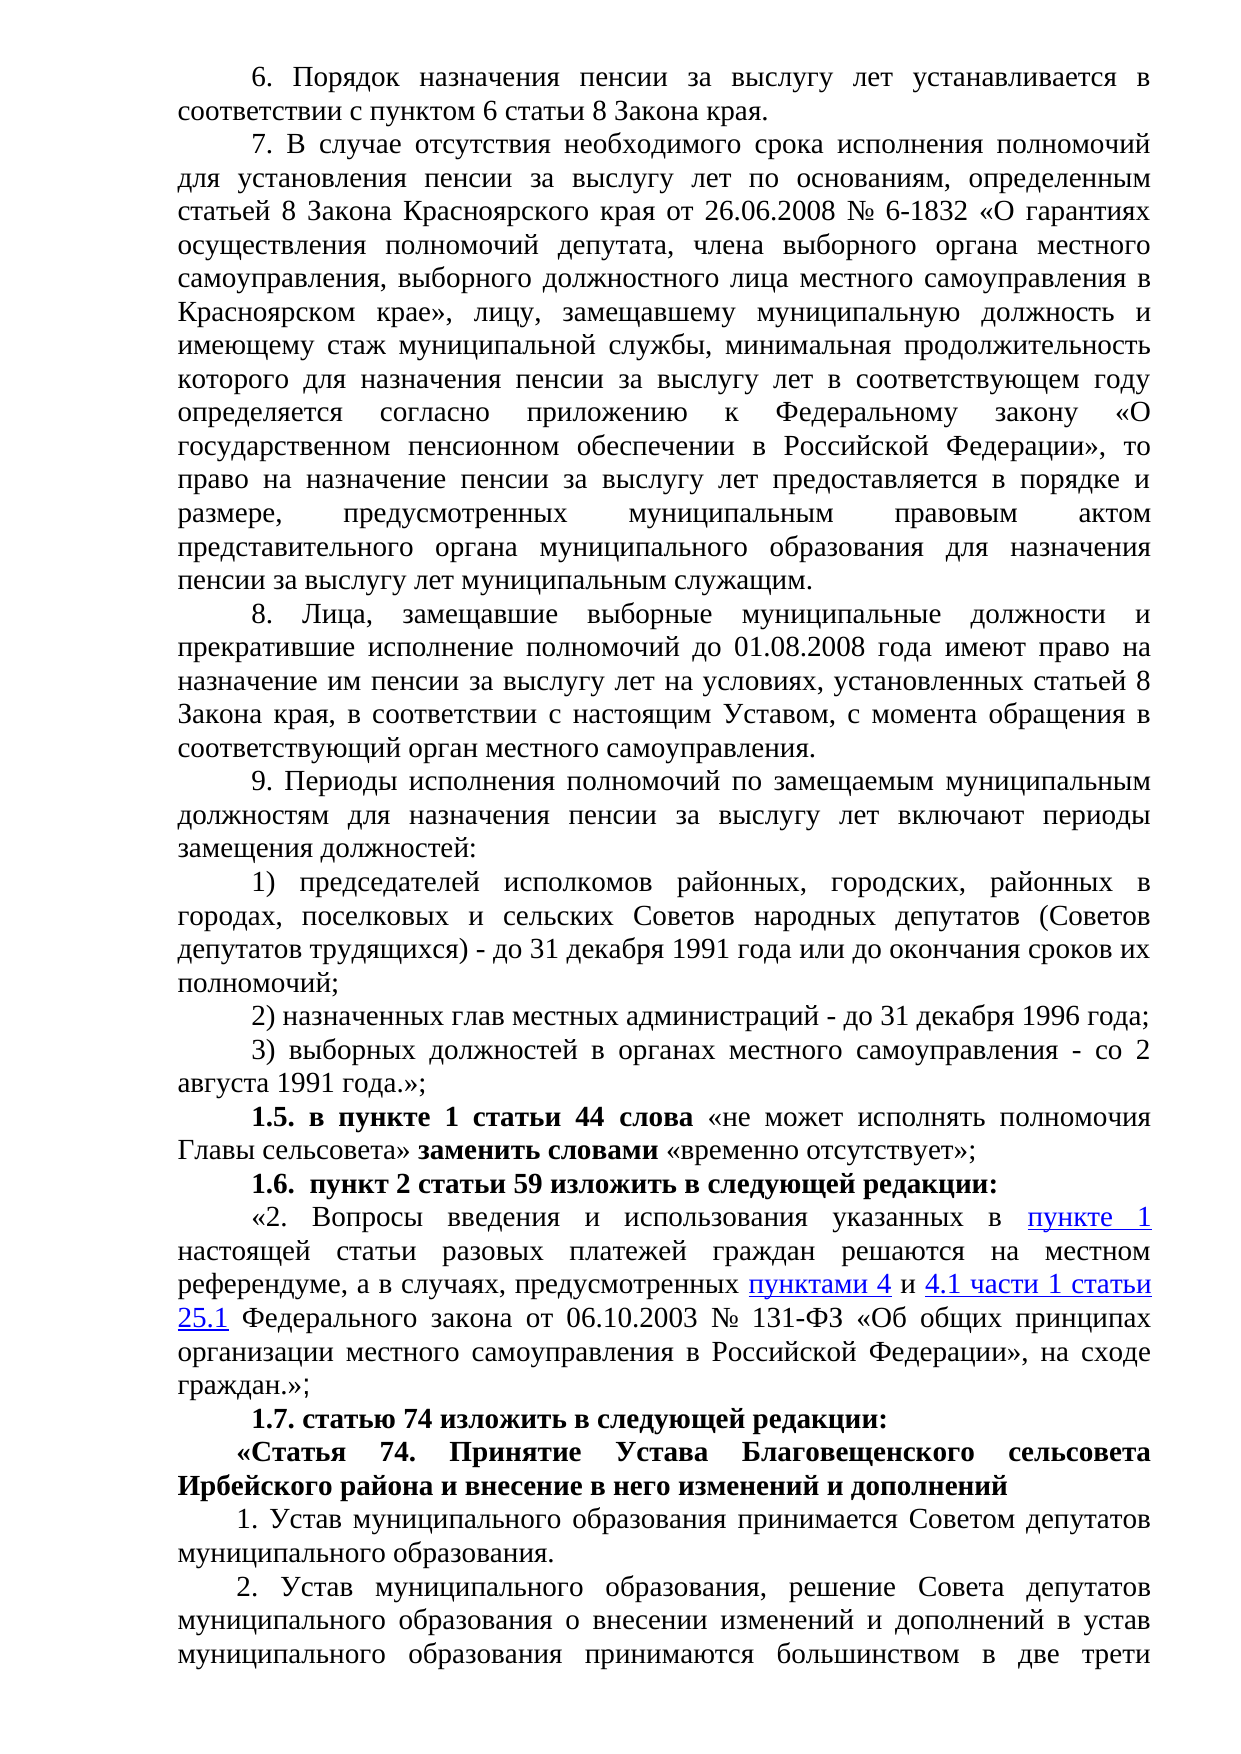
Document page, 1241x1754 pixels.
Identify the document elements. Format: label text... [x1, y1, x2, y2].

list 8. Лица, замещавшие выборные муниципальные должности и прекратившие исполнение полномочий до 01.08.2008 года имеют право на назначение им пенсии за выслугу лет на условиях, установленных статьей 8 Закона края, в соответствии с настоящим Уставом, с момента обращения в соответствующий орган местного самоуправления. [177, 596, 1152, 763]
list 1.5. в пункте 1 статьи 44 слова «не может исполнять полномочия Главы сельсовета» заменить словами «временно отсутствует»; [177, 1099, 1152, 1166]
list 9. Периоды исполнения полномочий по замещаемым муниципальным должностям для назначения пенсии за выслугу лет включают периоды замещения должностей: [177, 763, 1152, 864]
list 2) назначенных глав местных администраций - до 31 декабря 1996 года; [177, 998, 1152, 1032]
list 7. В случае отсутствия необходимого срока исполнения полномочий для установления пенсии за выслугу лет по основаниям, определенным статьей 8 Закона Красноярского края от 26.06.2008 № 6-1832 «О гарантиях осуществления полномочий депутата, члена выборного органа местного самоуправления, выборного должностного лица местного самоуправления в Красноярском крае», лицу, замещавшему муниципальную должность и имеющему стаж муниципальной службы, минимальная продолжительность которого для назначения пенсии за выслугу лет в соответствующем году определяется согласно приложению к Федеральному закону «О государственном пенсионном обеспечении в Российской Федерации», то право на назначение пенсии за выслугу лет предоставляется в порядке и размере, предусмотренных муниципальным правовым актом представительного органа муниципального образования для назначения пенсии за выслугу лет муниципальным служащим. [177, 126, 1152, 596]
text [177, 1569, 1152, 1669]
list 1.6. пункт 2 статьи 59 изложить в следующей редакции: [177, 1166, 1152, 1199]
list 6. Порядок назначения пенсии за выслугу лет устанавливается в соответствии с пунктом 6 статьи 8 Закона края. [177, 59, 1152, 126]
text 1.7. статью 74 изложить в следующей редакции: [177, 1401, 1152, 1434]
list 1) председателей исполкомов районных, городских, районных в городах, поселковых и сельских Советов народных депутатов (Советов депутатов трудящихся) - до 31 декабря 1991 года или до окончания сроков их полномочий; [177, 864, 1152, 998]
text 1. Устав муниципального образования принимается Советом депутатов муниципального образования. [177, 1502, 1152, 1569]
text «2. Вопросы введения и использования указанных в пункте 1 настоящей статьи разовых платежей граждан решаются на местном референдуме, а в случаях, предусмотренных пунктами 4 и 4.1 части 1 статьи 25.1 Федерального закона от 06.10.2003 № 131-ФЗ «Об общих принципах организации местного самоуправления в Российской Федерации», на сходе граждан.»; [177, 1199, 1152, 1401]
list 3) выборных должностей в органах местного самоуправления - со 2 августа 1991 года.»; [177, 1032, 1152, 1099]
text «Статья 74. Принятие Устава Благовещенского сельсовета Ирбейского района и внесение в него изменений и дополнений [177, 1434, 1152, 1502]
